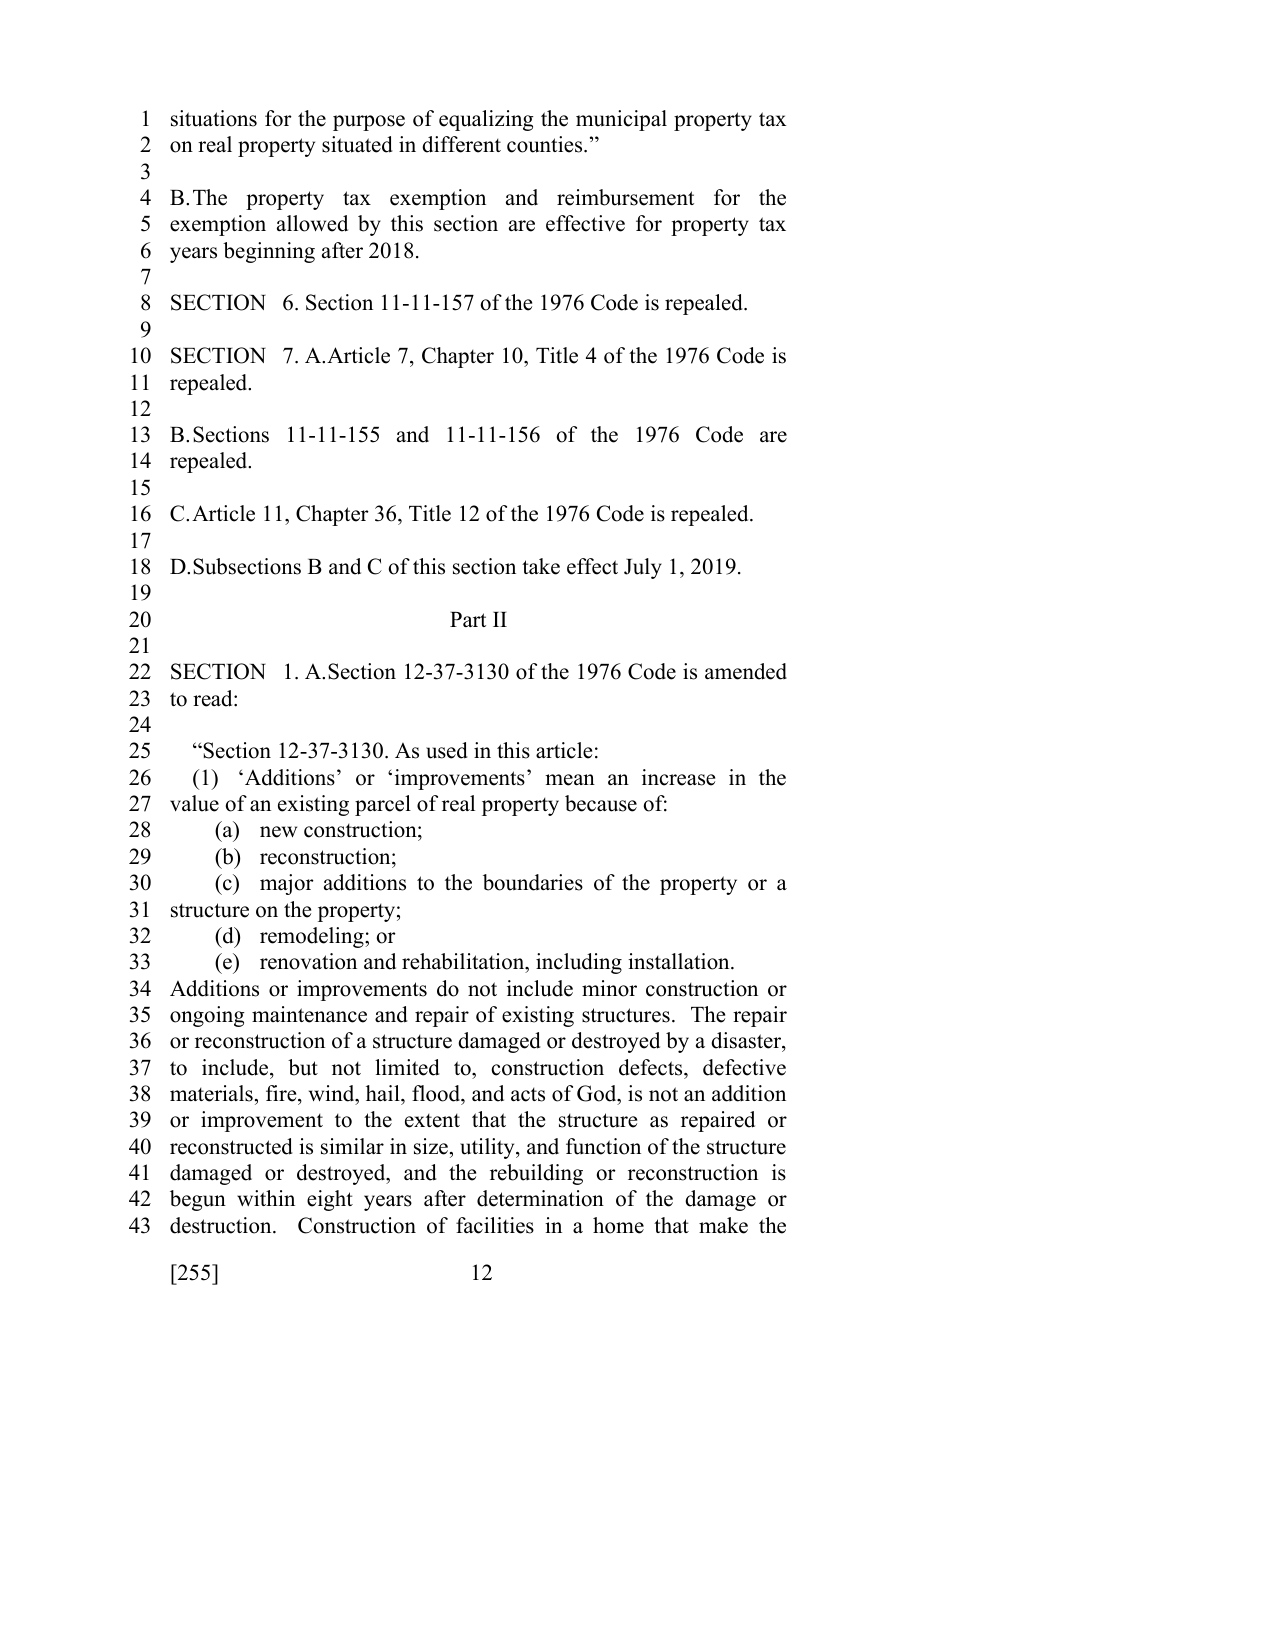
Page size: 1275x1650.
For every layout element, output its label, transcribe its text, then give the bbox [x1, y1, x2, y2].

text (d) remodeling; or [169, 922, 787, 948]
text B. Sections 11-11-155 and 11-11-156 of the 1976 Code are repealed. [169, 421, 787, 474]
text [169, 975, 787, 1238]
text SECTION 6. Section 11-11-157 of the 1976 Code is repealed. [169, 289, 787, 316]
text D. Subsections B and C of this section take effect July 1, 2019. [169, 553, 787, 579]
text (a) new construction; [169, 817, 787, 843]
text (1) ‘Additions’ or ‘improvements’ mean an increase in the value of an existing parcel of real property because of: [169, 764, 787, 817]
text C. Article 11, Chapter 36, Title 12 of the 1976 Code is repealed. [169, 500, 787, 527]
text (c) major additions to the boundaries of the property or a structure on the property; [169, 869, 787, 922]
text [169, 105, 787, 158]
text B. The property tax exemption and reimbursement for the exemption allowed by this section are effective for property tax years beginning after 2018. [169, 184, 787, 263]
text SECTION 1. A. Section 12-37-3130 of the 1976 Code is amended to read: [169, 658, 787, 711]
text “Section 12-37-3130. As used in this article: [169, 737, 787, 764]
text (b) reconstruction; [169, 843, 787, 869]
text SECTION 7. A. Article 7, Chapter 10, Title 4 of the 1976 Code is repealed. [169, 342, 787, 395]
text (e) renovation and rehabilitation, including installation. [169, 948, 787, 975]
text Part II [169, 606, 787, 632]
